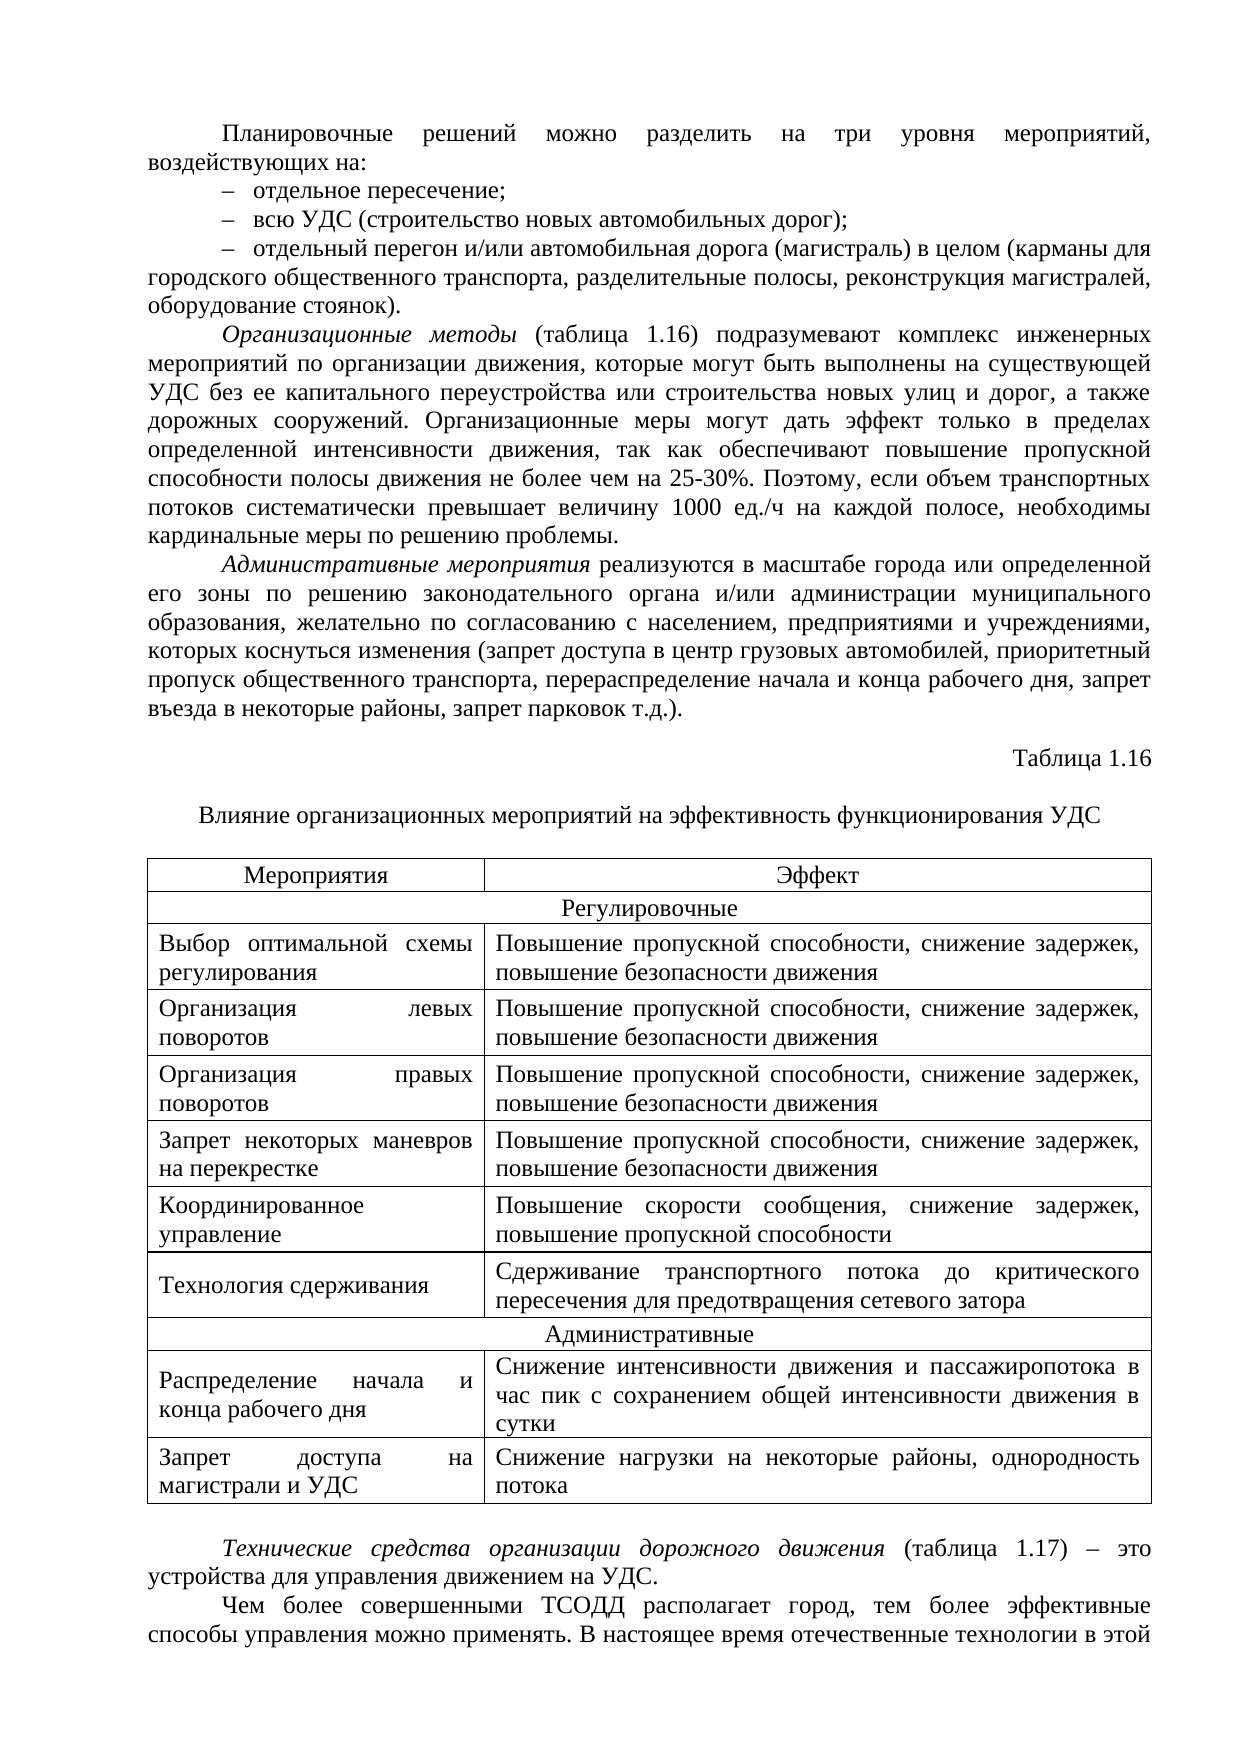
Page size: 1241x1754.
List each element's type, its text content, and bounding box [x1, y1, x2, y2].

table_cell Регулировочные [148, 892, 1151, 923]
table_header Эффект [485, 859, 1151, 891]
text Планировочные решений можно разделить на три уровня мероприятий, воздействующих на: [148, 118, 1152, 176]
table_cell Повышение пропускной способности, снижение задержек, повышение безопасности движения [485, 1056, 1151, 1120]
table_header Мероприятия [148, 859, 484, 891]
text Организационные методы (таблица 1.16) подразумевают комплекс инженерных мероприятий по организации движения, которые могут быть выполнены на существующей УДС без ее капитального переустройства или строительства новых улиц и дорог, а также дорожных сооружений. Организационные меры могут дать эффект только в пределах определенной интенсивности движения, так как обеспечивают повышение пропускной способности полосы движения не более чем на 25-30%. Поэтому, если объем транспортных потоков систематически превышает величину 1000 ед./ч на каждой полосе, необходимы кардинальные меры по решению проблемы. [148, 319, 1152, 549]
table_cell Снижение интенсивности движения и пассажиропотока в час пик с сохранением общей интенсивности движения в сутки [485, 1351, 1151, 1437]
table_cell Выбор оптимальной схемы регулирования [148, 924, 484, 989]
table_cell Организация правых поворотов [148, 1056, 484, 1120]
text Технические средства организации дорожного движения (таблица 1.17) – это устройства для управления движением на УДС. [148, 1533, 1152, 1590]
table_cell Повышение пропускной способности, снижение задержек, повышение безопасности движения [485, 1121, 1151, 1186]
table_cell Запрет некоторых маневров на перекрестке [148, 1121, 484, 1186]
table_cell Повышение пропускной способности, снижение задержек, повышение безопасности движения [485, 990, 1151, 1054]
text – отдельное пересечение; [148, 176, 1152, 204]
text Таблица 1.16 [148, 743, 1152, 771]
table_cell Сдерживание транспортного потока до критического пересечения для предотвращения сетевого затора [485, 1253, 1151, 1317]
table_cell Координированное управление [148, 1187, 484, 1251]
table_cell Повышение пропускной способности, снижение задержек, повышение безопасности движения [485, 924, 1151, 989]
table_cell Снижение нагрузки на некоторые районы, однородность потока [485, 1438, 1151, 1503]
table_cell Повышение скорости сообщения, снижение задержек, повышение пропускной способности [485, 1187, 1151, 1251]
text Влияние организационных мероприятий на эффективность функционирования УДС [148, 800, 1152, 829]
table_cell Распределение начала и конца рабочего дня [148, 1351, 484, 1437]
table_cell Технология сдерживания [148, 1253, 484, 1317]
text – всю УДС (строительство новых автомобильных дорог); [148, 204, 1152, 233]
table_cell Организация левых поворотов [148, 990, 484, 1054]
table_cell Административные [148, 1318, 1151, 1350]
text Административные мероприятия реализуются в масштабе города или определенной его зоны по решению законодательного органа и/или администрации муниципального образования, желательно по согласованию с населением, предприятиями и учреждениями, которых коснуться изменения (запрет доступа в центр грузовых автомобилей, приоритетный пропуск общественного транспорта, перераспределение начала и конца рабочего дня, запрет въезда в некоторые районы, запрет парковок т.д.). [148, 549, 1152, 722]
text – отдельный перегон и/или автомобильная дорога (магистраль) в целом (карманы для городского общественного транспорта, разделительные полосы, реконструкция магистралей, оборудование стоянок). [148, 233, 1152, 319]
table_cell Запрет доступа на магистрали и УДС [148, 1438, 484, 1503]
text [148, 1590, 1152, 1648]
